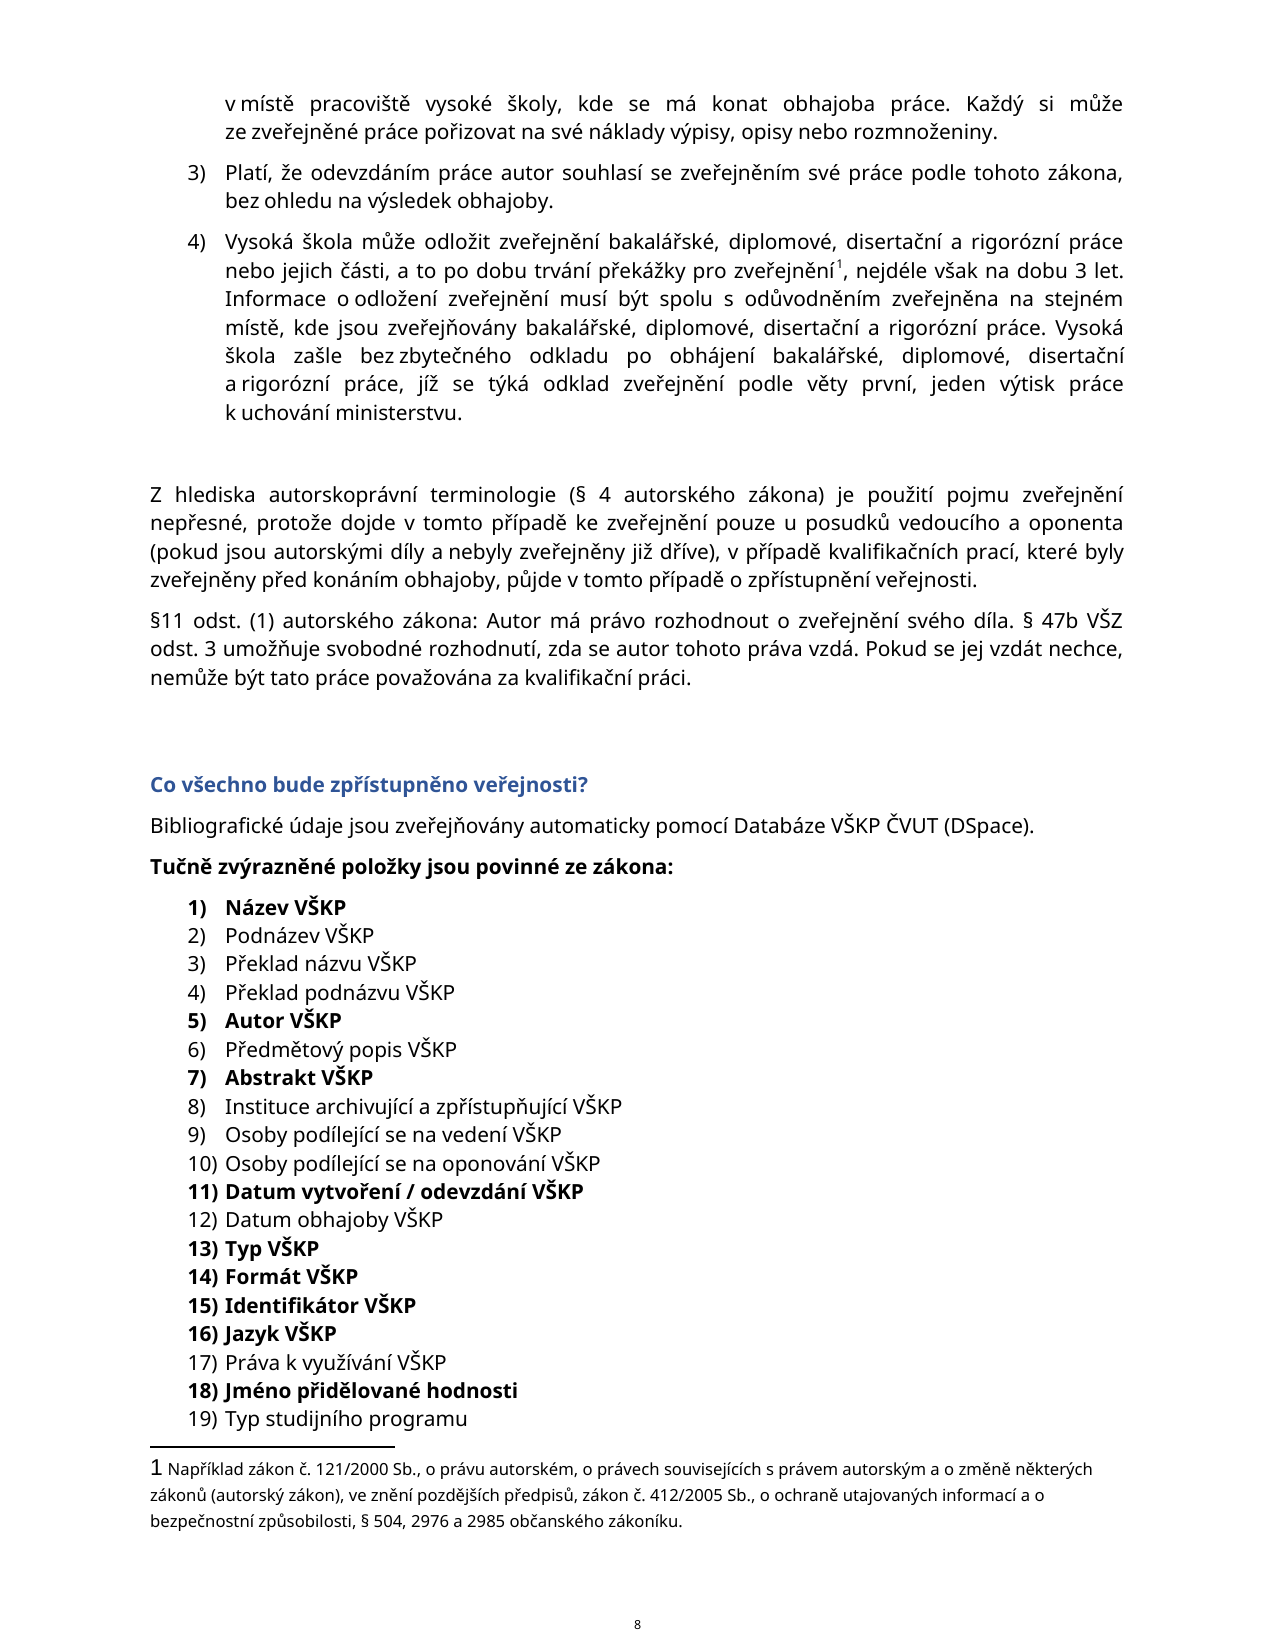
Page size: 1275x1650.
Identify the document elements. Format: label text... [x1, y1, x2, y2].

list Formát VŠKP [187, 1262, 1125, 1291]
list Vysoká škola může odložit zveřejnění bakalářské, diplomové, disertační a rigorózní práce nebo jejich části, a to po dobu trvání překážky pro zveřejnění, nejdéle však na dobu 3 let. Informace o odložení zveřejnění musí být spolu s odůvodněním zveřejněna na stejném místě, kde jsou zveřejňovány bakalářské, diplomové, disertační a rigorózní práce. Vysoká škola zašle bez zbytečného odkladu po obhájení bakalářské, diplomové, disertační a rigorózní práce, jíž se týká odklad zveřejnění podle věty první, jeden výtisk práce k uchování ministerstvu. [187, 227, 1125, 426]
text Tučně zvýrazněné položky jsou povinné ze zákona: [150, 852, 1125, 880]
list Název VŠKP [187, 893, 1125, 921]
list Platí, že odevzdáním práce autor souhlasí se zveřejněním své práce podle tohoto zákona, bez ohledu na výsledek obhajoby. [187, 158, 1125, 215]
list Osoby podílející se na oponování VŠKP [187, 1149, 1125, 1177]
text Bibliografické údaje jsou zveřejňovány automaticky pomocí Databáze VŠKP ČVUT (DSpace). [150, 811, 1125, 839]
list Datum vytvoření / odevzdání VŠKP [187, 1177, 1125, 1206]
list Osoby podílející se na vedení VŠKP [187, 1120, 1125, 1149]
text §11 odst. (1) autorského zákona: Autor má právo rozhodnout o zveřejnění svého díla. § 47b VŠZ odst. 3 umožňuje svobodné rozhodnutí, zda se autor tohoto práva vzdá. Pokud se jej vzdát nechce, nemůže být tato práce považována za kvalifikační práci. [150, 606, 1125, 691]
text Z hlediska autorskoprávní terminologie (§ 4 autorského zákona) je použití pojmu zveřejnění nepřesné, protože dojde v tomto případě ke zveřejnění pouze u posudků vedoucího a oponenta (pokud jsou autorskými díly a nebyly zveřejněny již dříve), v případě kvalifikačních prací, které byly zveřejněny před konáním obhajoby, půjde v tomto případě o zpřístupnění veřejnosti. [150, 480, 1125, 594]
list Autor VŠKP [187, 1006, 1125, 1035]
list Datum obhajoby VŠKP [187, 1206, 1125, 1234]
list Jméno přidělované hodnosti [187, 1376, 1125, 1404]
list Typ studijního programu [187, 1404, 1125, 1433]
list Předmětový popis VŠKP [187, 1035, 1125, 1063]
list Jazyk VŠKP [187, 1319, 1125, 1348]
list Typ VŠKP [187, 1234, 1125, 1262]
list Identifikátor VŠKP [187, 1291, 1125, 1319]
subtitle Co všechno bude zpřístupněno veřejnosti? [150, 770, 1125, 798]
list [187, 89, 1125, 146]
list Překlad názvu VŠKP [187, 949, 1125, 978]
list Práva k využívání VŠKP [187, 1348, 1125, 1376]
list Překlad podnázvu VŠKP [187, 978, 1125, 1006]
list Podnázev VŠKP [187, 921, 1125, 949]
list Instituce archivující a zpřístupňující VŠKP [187, 1092, 1125, 1120]
list Abstrakt VŠKP [187, 1063, 1125, 1092]
